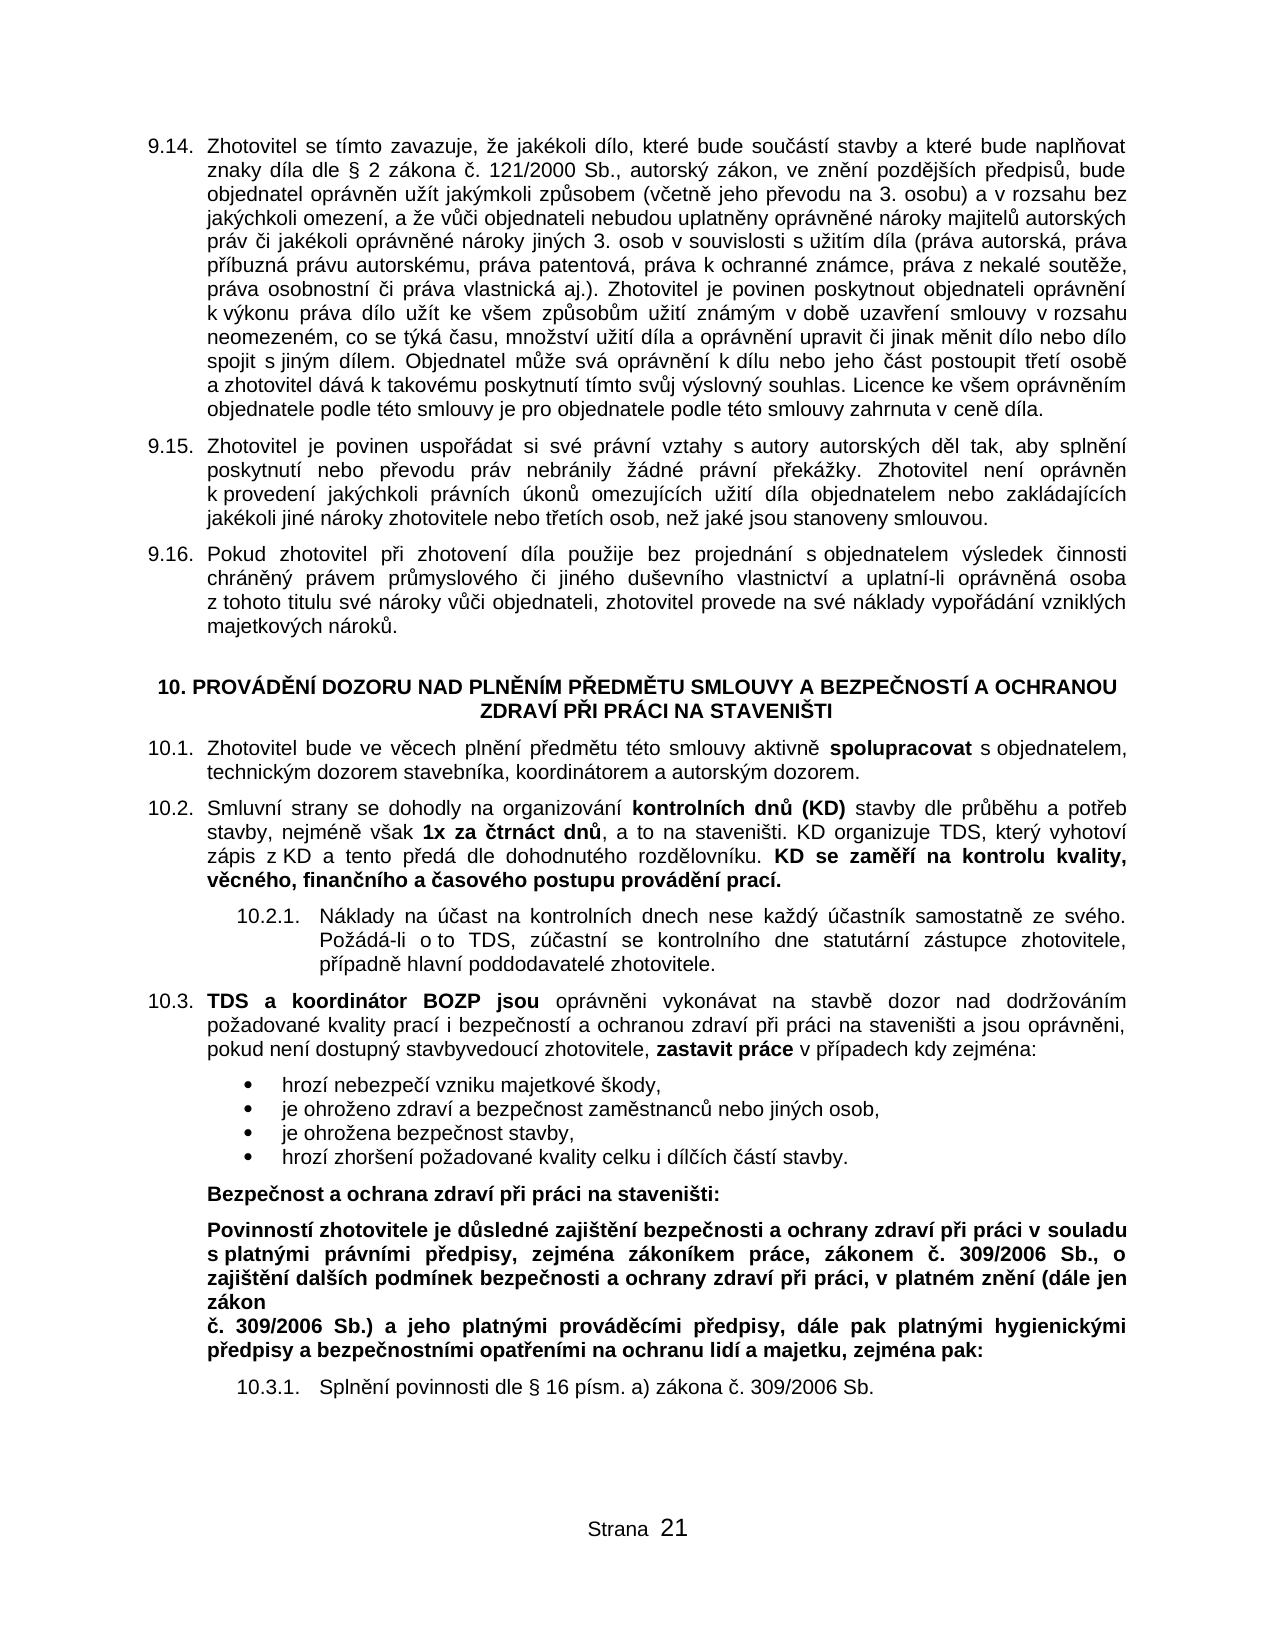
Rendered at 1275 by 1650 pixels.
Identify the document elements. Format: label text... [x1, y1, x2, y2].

text Smluvní strany se dohodly na organizování kontrolních dnů (KD) stavby dle průběhu a potřeb stavby, nejméně však 1x za čtrnáct dnů, a to na staveništi. KD organizuje TDS, který vyhotoví zápis z KD a tento předá dle dohodnutého rozdělovníku. KD se zaměří na kontrolu kvality, věcného, finančního a časového postupu provádění prací. [148, 796, 1127, 892]
text Náklady na účast na kontrolních dnech nese každý účastník samostatně ze svého. Požádá-li o to TDS, zúčastní se kontrolního dne statutární zástupce zhotovitele, případně hlavní poddodavatelé zhotovitele. [236, 904, 1127, 976]
list Bezpečnost a ochrana zdraví při práci na staveništi: [207, 1182, 1127, 1206]
list Povinností zhotovitele je důsledné zajištění bezpečnosti a ochrany zdraví při práci v souladu s platnými právními předpisy, zejména zákoníkem práce, zákonem č. 309/2006 Sb., o zajištění dalších podmínek bezpečnosti a ochrany zdraví při práci, v platném znění (dále jen zákon č. 309/2006 Sb.) a jeho platnými prováděcími předpisy, dále pak platnými hygienickými předpisy a bezpečnostními opatřeními na ochranu lidí a majetku, zejména pak: [207, 1218, 1127, 1362]
text Zhotovitel se tímto zavazuje, že jakékoli dílo, které bude součástí stavby a které bude naplňovat znaky díla dle § 2 zákona č. 121/2000 Sb., autorský zákon, ve znění pozdějších předpisů, bude objednatel oprávněn užít jakýmkoli způsobem (včetně jeho převodu na 3. osobu) a v rozsahu bez jakýchkoli omezení, a že vůči objednateli nebudou uplatněny oprávněné nároky majitelů autorských práv či jakékoli oprávněné nároky jiných 3. osob v souvislosti s užitím díla (práva autorská, práva příbuzná právu autorskému, práva patentová, práva k ochranné známce, práva z nekalé soutěže, práva osobnostní či práva vlastnická aj.). Zhotovitel je povinen poskytnout objednateli oprávnění k výkonu práva dílo užít ke všem způsobům užití známým v době uzavření smlouvy v rozsahu neomezeném, co se týká času, množství užití díla a oprávnění upravit či jinak měnit dílo nebo dílo spojit s jiným dílem. Objednatel může svá oprávnění k dílu nebo jeho část postoupit třetí osobě a zhotovitel dává k takovému poskytnutí tímto svůj výslovný souhlas. Licence ke všem oprávněním objednatele podle této smlouvy je pro objednatele podle této smlouvy zahrnuta v ceně díla. [148, 133, 1127, 421]
list je ohrožena bezpečnost stavby, [244, 1121, 1127, 1145]
text TDS a koordinátor BOZP jsou oprávněni vykonávat na stavbě dozor nad dodržováním požadované kvality prací i bezpečností a ochranou zdraví při práci na staveništi a jsou oprávněni, pokud není dostupný stavbyvedoucí zhotovitele, zastavit práce v případech kdy zejména: [148, 989, 1127, 1061]
text Zhotovitel je povinen uspořádat si své právní vztahy s autory autorských děl tak, aby splnění poskytnutí nebo převodu práv nebránily žádné právní překážky. Zhotovitel není oprávněn k provedení jakýchkoli právních úkonů omezujících užití díla objednatelem nebo zakládajících jakékoli jiné nároky zhotovitele nebo třetích osob, než jaké jsou stanoveny smlouvou. [148, 433, 1127, 529]
list hrozí nebezpečí vzniku majetkové škody, [244, 1073, 1127, 1097]
text PROVÁDĚNÍ DOZORU NAD PLNĚNÍM PŘEDMĚTU SMLOUVY A BEZPEČNOSTÍ A OCHRANOU ZDRAVÍ PŘI PRÁCI NA STAVENIŠTI [148, 675, 1127, 723]
text Zhotovitel bude ve věcech plnění předmětu této smlouvy aktivně spolupracovat s objednatelem, technickým dozorem stavebníka, koordinátorem a autorským dozorem. [148, 736, 1127, 783]
text Pokud zhotovitel při zhotovení díla použije bez projednání s objednatelem výsledek činnosti chráněný právem průmyslového či jiného duševního vlastnictví a uplatní-li oprávněná osoba z tohoto titulu své nároky vůči objednateli, zhotovitel provede na své náklady vypořádání vzniklých majetkových nároků. [148, 542, 1127, 638]
list je ohroženo zdraví a bezpečnost zaměstnanců nebo jiných osob, [244, 1097, 1127, 1121]
text Splnění povinnosti dle § 16 písm. a) zákona č. 309/2006 Sb. [236, 1374, 1127, 1398]
list hrozí zhoršení požadované kvality celku i dílčích částí stavby. [244, 1145, 1127, 1169]
